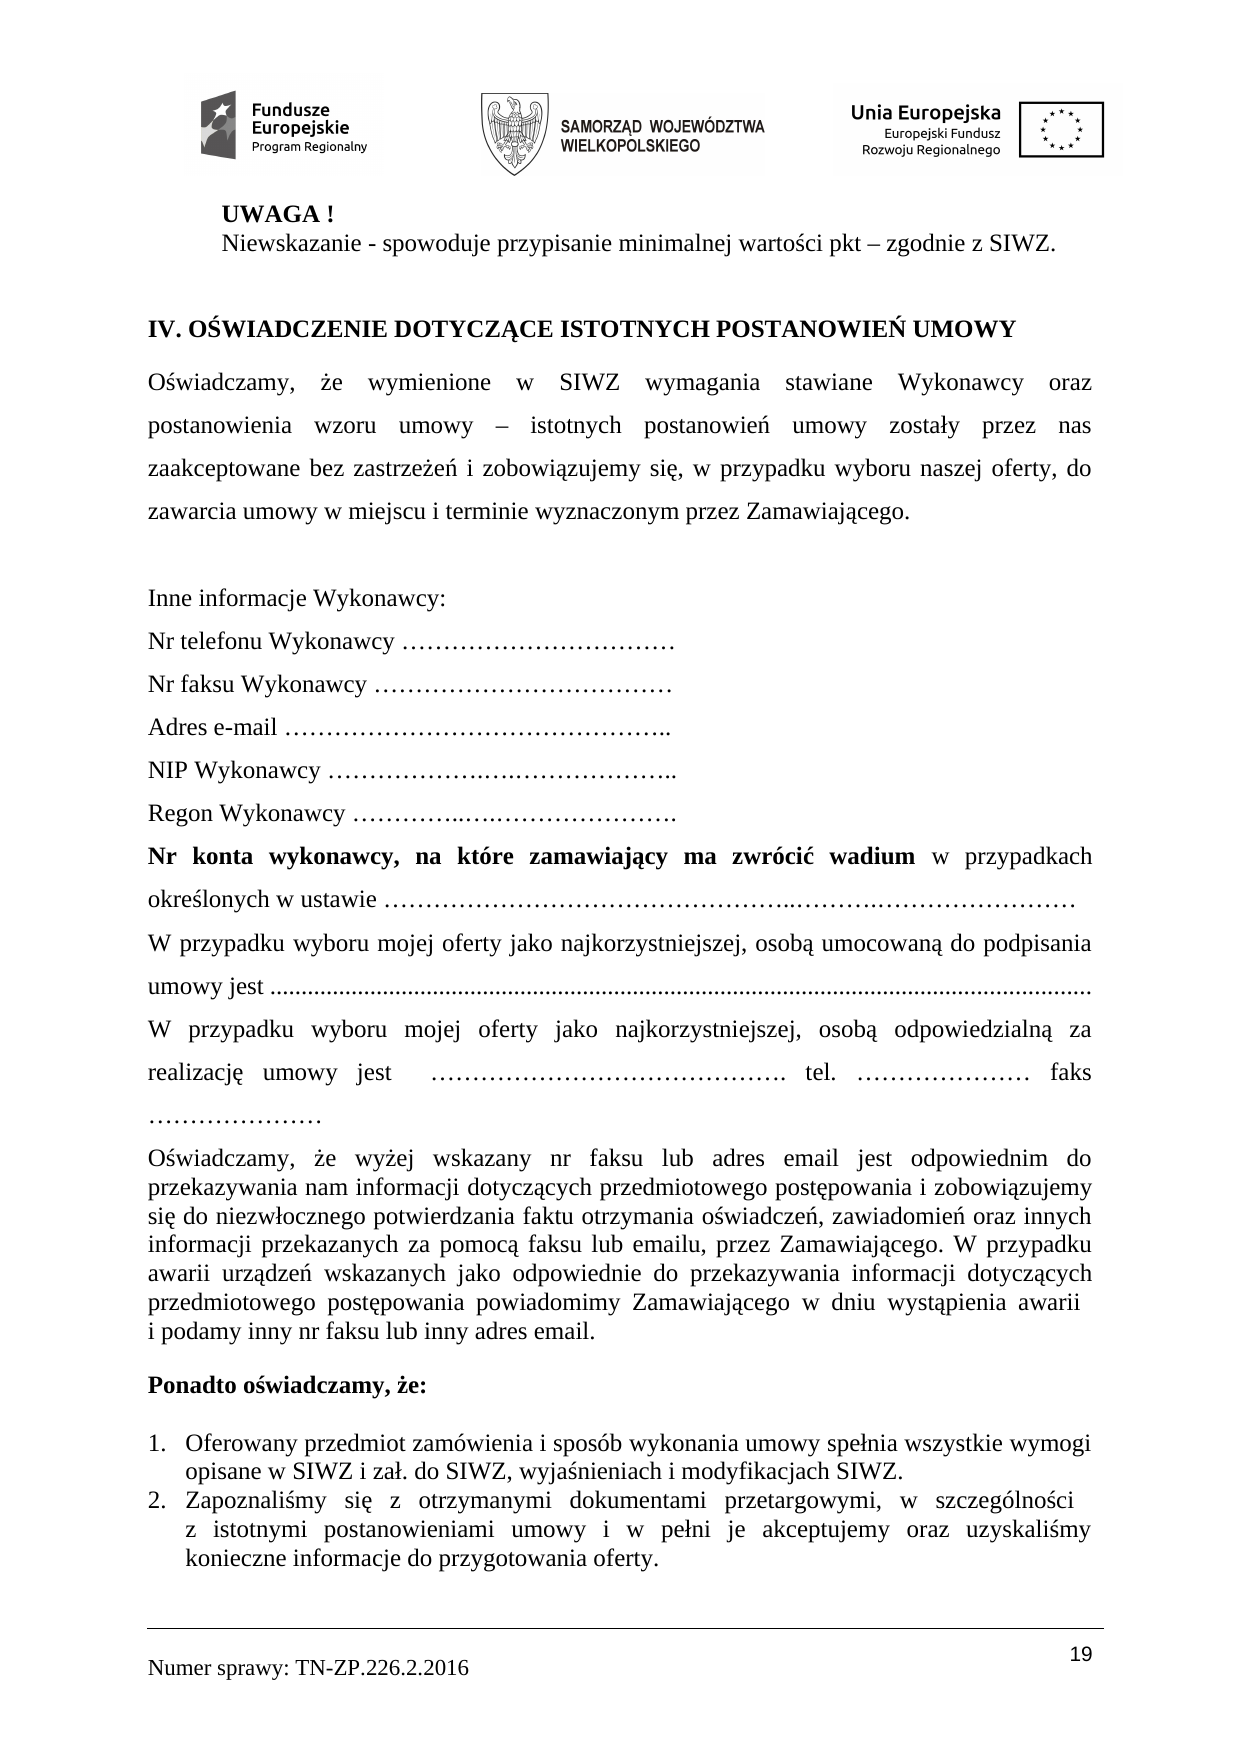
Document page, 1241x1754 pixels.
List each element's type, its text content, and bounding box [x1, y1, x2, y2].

list Zapoznaliśmy się z otrzymanymi dokumentami przetargowymi, w szczególności z istotnymi postanowieniami umowy i w pełni je akceptujemy oraz uzyskaliśmy konieczne informacje do przygotowania oferty. [148, 1485, 1093, 1571]
list Ponadto oświadczamy, że: [148, 1370, 1093, 1399]
text Niewskazanie - spowoduje przypisanie minimalnej wartości pkt – zgodnie z SIWZ. [184, 228, 1093, 257]
list Oferowany przedmiot zamówienia i sposób wykonania umowy spełnia wszystkie wymogi opisane w SIWZ i zał. do SIWZ, wyjaśnieniach i modyfikacjach SIWZ. [148, 1428, 1093, 1485]
text NIP Wykonawcy ……………….….……………….. [148, 755, 1093, 784]
text Nr telefonu Wykonawcy …………………………… [148, 626, 1093, 654]
text Nr konta wykonawcy, na które zamawiający ma zwrócić wadium w przypadkach określonych w ustawie …………………………………………..……….…………………… [148, 841, 1093, 913]
text Oświadczamy, że wymienione w SIWZ wymagania stawiane Wykonawcy oraz postanowienia wzoru umowy – istotnych postanowień umowy zostały przez nas zaakceptowane bez zastrzeżeń i zobowiązujemy się, w przypadku wyboru naszej oferty, do zawarcia umowy w miejscu i terminie wyznaczonym przez Zamawiającego. [148, 367, 1093, 525]
text Inne informacje Wykonawcy: [148, 583, 1093, 611]
text Oświadczamy, że wyżej wskazany nr faksu lub adres email jest odpowiednim do przekazywania nam informacji dotyczących przedmiotowego postępowania i zobowiązujemy się do niezwłocznego potwierdzania faktu otrzymania oświadczeń, zawiadomień oraz innych informacji przekazanych za pomocą faksu lub emailu, przez Zamawiającego. W przypadku awarii urządzeń wskazanych jako odpowiednie do przekazywania informacji dotyczących przedmiotowego postępowania powiadomimy Zamawiającego w dniu wystąpienia awarii i podamy inny nr faksu lub inny adres email. [148, 1143, 1093, 1344]
text Regon Wykonawcy …………..….…………………. [148, 798, 1093, 827]
text UWAGA ! [221, 199, 1093, 228]
text Nr faksu Wykonawcy ……………………………… [148, 669, 1093, 698]
text W przypadku wyboru mojej oferty jako najkorzystniejszej, osobą umocowaną do podpisania umowy jest [148, 928, 1093, 999]
text Adres e-mail ……………………………………….. [148, 712, 1093, 741]
subtitle IV. OŚWIADCZENIE DOTYCZĄCE ISTOTNYCH POSTANOWIEŃ UMOWY [148, 314, 1093, 343]
picture [833, 83, 1123, 176]
text W przypadku wyboru mojej oferty jako najkorzystniejszej, osobą odpowiedzialną za realizację umowy jest ……………………………………. tel. ………………… faks ………………… [148, 1014, 1093, 1129]
picture [481, 93, 765, 176]
picture [184, 73, 384, 176]
